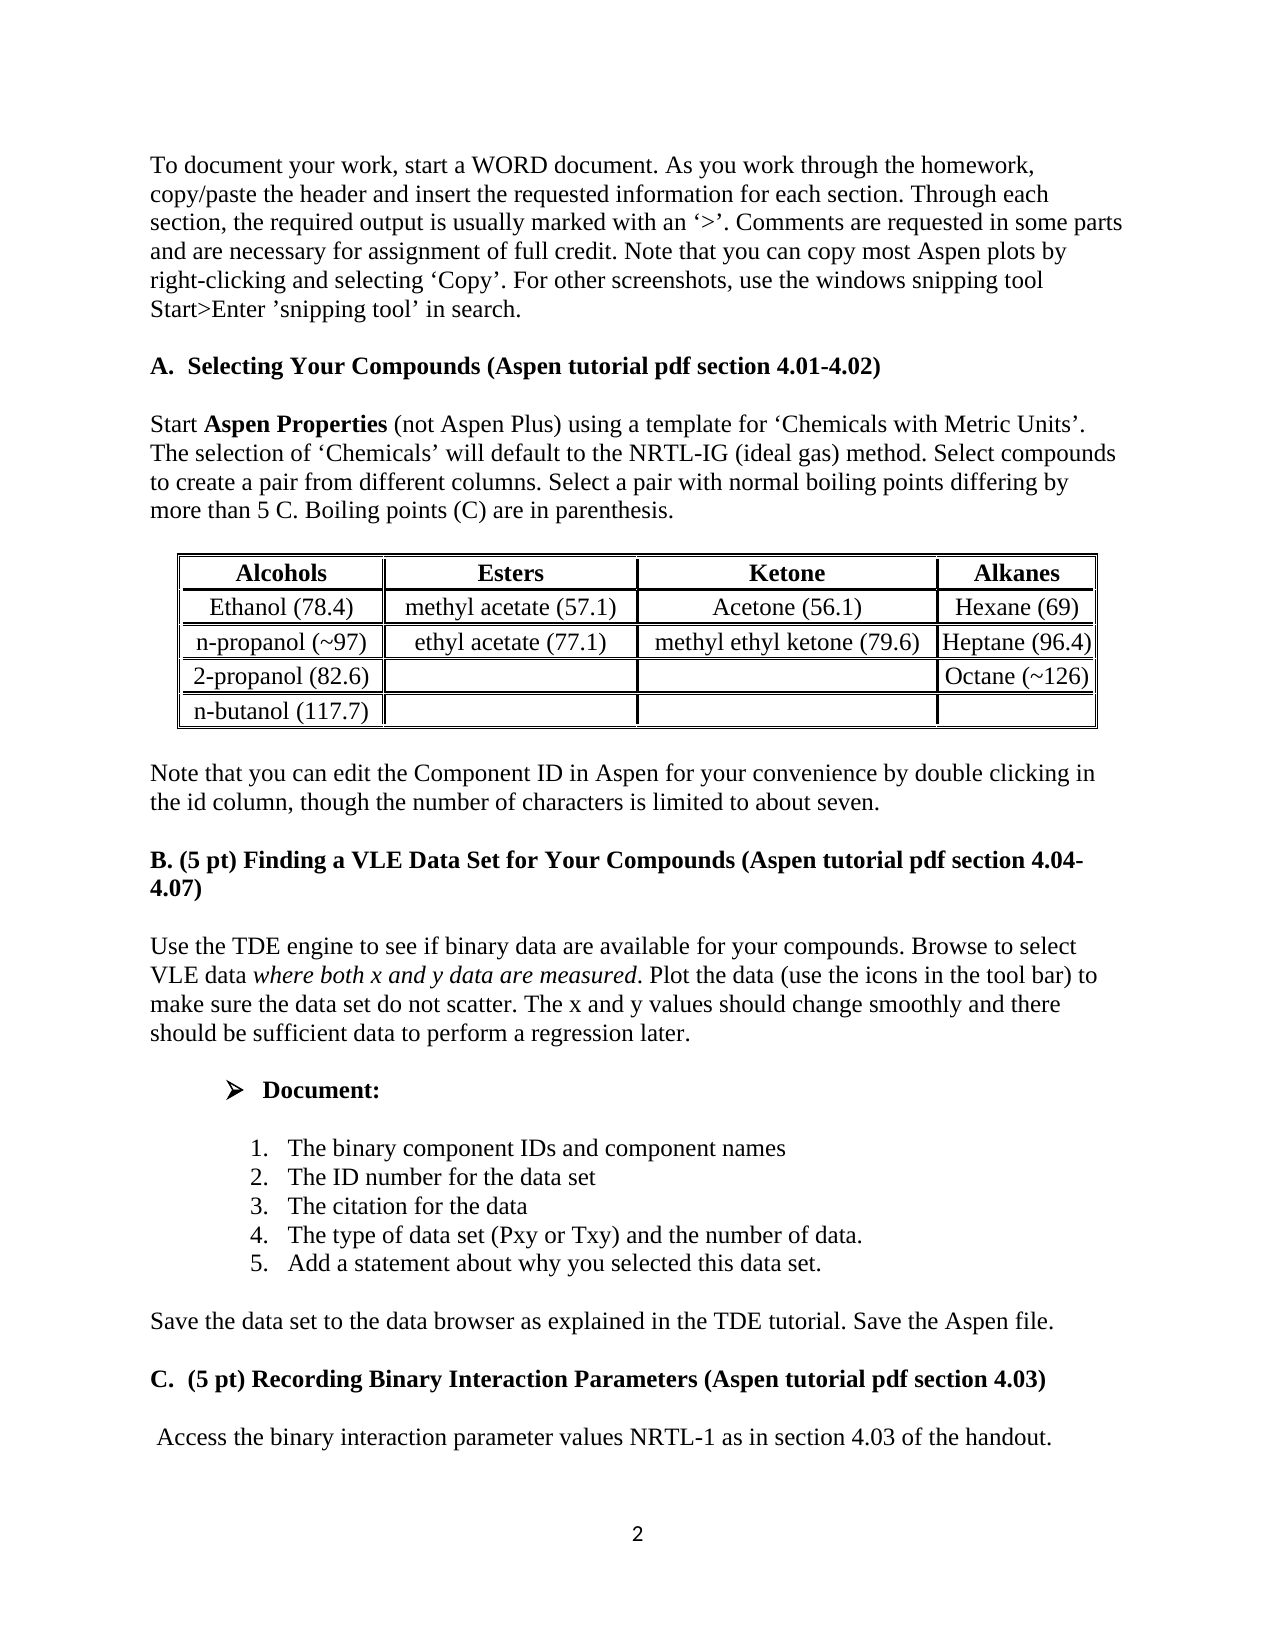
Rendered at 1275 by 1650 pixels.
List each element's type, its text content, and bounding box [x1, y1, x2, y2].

table_cell n-propanol (~97) [180, 622, 382, 657]
table_cell Octane (~126) [937, 657, 1096, 691]
list Add a statement about why you selected this data set. [250, 1248, 1125, 1277]
table_cell Ethanol (78.4) [179, 588, 382, 622]
text Access the binary interaction parameter values NRTL-1 as in section 4.03 of the handout. [150, 1422, 1125, 1451]
text Start Aspen Properties (not Aspen Plus) using a template for ‘Chemicals with Metric Units’. The selection of ‘Chemicals’ will default to the NRTL-IG (ideal gas) method. Select compounds to create a pair from different columns. Select a pair with normal boiling points differing by more than 5 C. Boiling points (C) are in parenthesis. [150, 409, 1125, 524]
table_cell Heptane (96.4) [939, 622, 1095, 657]
table_cell [937, 691, 1095, 726]
list The binary component IDs and component names [250, 1133, 1125, 1162]
table_cell methyl ethyl ketone (79.6) [639, 626, 936, 657]
list Document: [225, 1076, 1125, 1104]
list Selecting Your Compounds (Aspen tutorial pdf section 4.01-4.02) [150, 351, 1125, 380]
table_cell ethyl acetate (77.1) [386, 626, 636, 657]
text Note that you can edit the Component ID in Aspen for your convenience by double clicking in the id column, though the number of characters is limited to about seven. [150, 758, 1125, 816]
text Save the data set to the data browser as explained in the TDE tutorial. Save the Aspen file. [150, 1306, 1125, 1335]
table_header Esters [384, 555, 637, 588]
list The ID number for the data set [250, 1162, 1125, 1191]
list (5 pt) Recording Binary Interaction Parameters (Aspen tutorial pdf section 4.03) [150, 1364, 1125, 1393]
table_header Ketone [637, 555, 937, 588]
table_cell n-butanol (117.7) [180, 691, 384, 726]
list The citation for the data [250, 1191, 1125, 1220]
table_cell 2-propanol (82.6) [179, 657, 384, 691]
table_cell Hexane (69) [939, 588, 1096, 622]
table_cell Acetone (56.1) [639, 591, 936, 622]
table_cell methyl acetate (57.1) [386, 591, 636, 622]
table_cell [639, 660, 936, 691]
table_header Alcohols [180, 555, 384, 588]
text B. (5 pt) Finding a VLE Data Set for Your Compounds (Aspen tutorial pdf section 4.04-4.07) [150, 845, 1125, 902]
table_cell [386, 660, 636, 691]
text Use the TDE engine to see if binary data are available for your compounds. Browse to select VLE data where both x and y data are measured. Plot the data (use the icons in the tool bar) to make sure the data set do not scatter. The x and y values should change smoothly and there should be sufficient data to perform a regression later. [150, 931, 1125, 1046]
table_cell [637, 695, 937, 726]
list To document your work, start a WORD document. As you work through the homework, copy/paste the header and insert the requested information for each section. Through each section, the required output is usually marked with an ‘>’. Comments are requested in some parts and are necessary for assignment of full credit. Note that you can copy most Aspen plots by right-clicking and selecting ‘Copy’. For other screenshots, use the windows snipping tool Start>Enter ’snipping tool’ in search. [150, 150, 1125, 322]
list The type of data set (Pxy or Txy) and the number of data. [250, 1220, 1125, 1248]
table_cell [384, 695, 637, 726]
table_header Alkanes [937, 557, 1095, 588]
